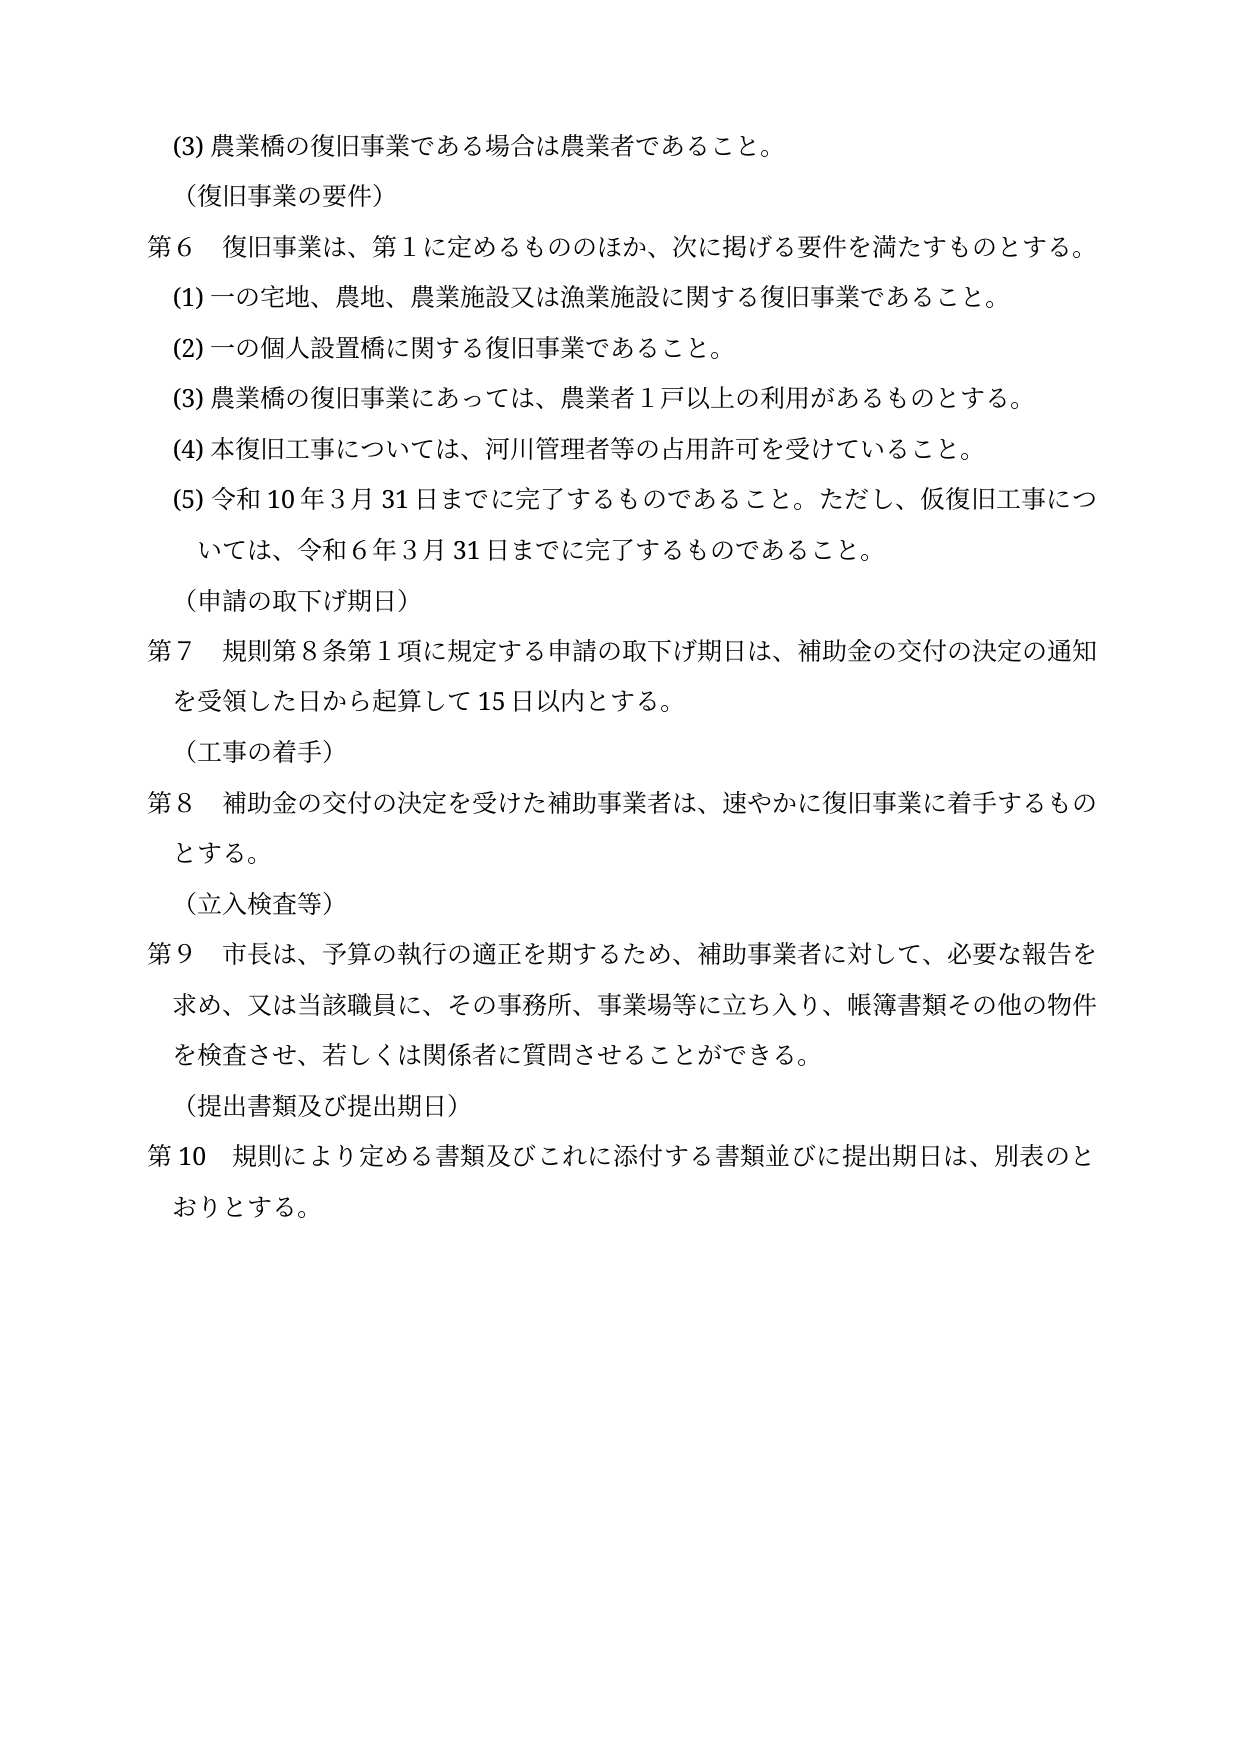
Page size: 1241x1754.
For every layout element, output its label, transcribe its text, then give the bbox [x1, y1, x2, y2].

text 第10 規則により定める書類及びこれに添付する書類並びに提出期日は、別表のとおりとする。 [148, 1129, 1098, 1231]
text （提出書類及び提出期日） [148, 1079, 1098, 1129]
text (3) 農業橋の復旧事業にあっては、農業者１戸以上の利用があるものとする。 [148, 372, 1098, 422]
text (1) 一の宅地、農地、農業施設又は漁業施設に関する復旧事業であること。 [148, 271, 1098, 321]
text （申請の取下げ期日） [148, 574, 1098, 624]
text （工事の着手） [148, 725, 1098, 776]
text 第７ 規則第８条第１項に規定する申請の取下げ期日は、補助金の交付の決定の通知を受領した日から起算して15日以内とする。 [148, 624, 1098, 725]
text 第６ 復旧事業は、第１に定めるもののほか、次に掲げる要件を満たすものとする。 [148, 220, 1098, 271]
text (4) 本復旧工事については、河川管理者等の占用許可を受けていること。 [148, 422, 1098, 473]
text (5) 令和10年３月31日までに完了するものであること。ただし、仮復旧工事については、令和６年３月31日までに完了するものであること。 [173, 473, 1098, 574]
text 第８ 補助金の交付の決定を受けた補助事業者は、速やかに復旧事業に着手するものとする。 [148, 776, 1098, 877]
text (3) 農業橋の復旧事業である場合は農業者であること。 [148, 119, 1098, 170]
text 第９ 市長は、予算の執行の適正を期するため、補助事業者に対して、必要な報告を求め、又は当該職員に、その事務所、事業場等に立ち入り、帳簿書類その他の物件を検査させ、若しくは関係者に質問させることができる。 [148, 927, 1098, 1079]
text (2) 一の個人設置橋に関する復旧事業であること。 [148, 321, 1098, 372]
text （立入検査等） [148, 877, 1098, 927]
text （復旧事業の要件） [148, 170, 1098, 220]
